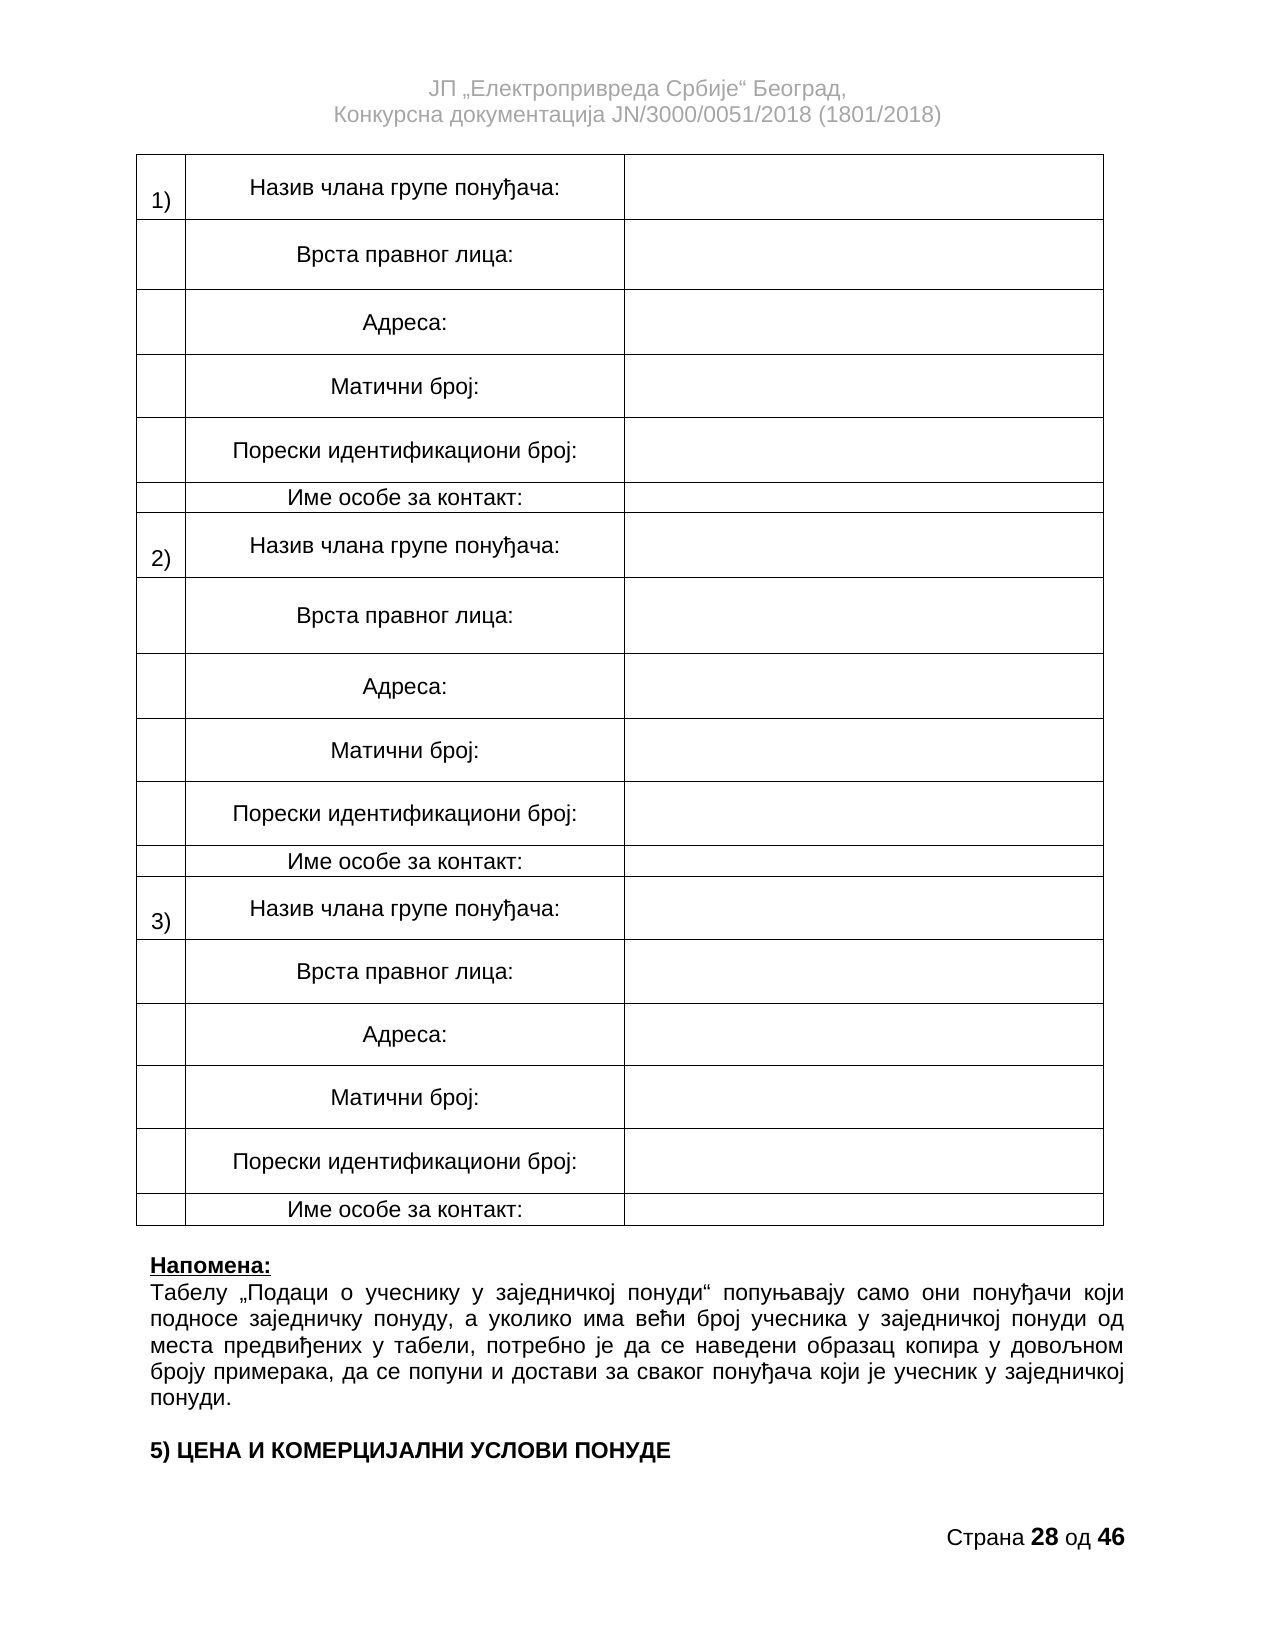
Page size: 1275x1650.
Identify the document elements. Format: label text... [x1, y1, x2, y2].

table_cell [137, 355, 185, 417]
table_cell Име особе за контакт: [186, 483, 624, 512]
table_cell Адреса: [186, 290, 624, 354]
table_cell [625, 719, 1103, 781]
table_cell [625, 1066, 1103, 1128]
table_cell [625, 1004, 1103, 1065]
text 5) ЦЕНА И КОМЕРЦИЈАЛНИ УСЛОВИ ПОНУДЕ [150, 1437, 1125, 1463]
table_cell Назив члана групе понуђача: [186, 513, 624, 577]
table_cell [625, 846, 1103, 876]
table_cell Врста правног лица: [186, 220, 624, 289]
table_cell Порески идентификациони број: [186, 418, 624, 482]
table_cell Име особе за контакт: [186, 846, 624, 876]
table_cell [137, 1066, 185, 1128]
table_cell Врста правног лица: [186, 940, 624, 1002]
text Табелу „Подаци о учеснику у заједничкој понуди“ попуњавају само они понуђачи који подносе заједничку понуду, а уколико има већи број учесника у заједничкој понуди од места предвиђених у табели, потребно је да се наведени образац копира у довољном броју примерака, да се попуни и достави за сваког понуђача који је учесник у заједничкој понуди. [150, 1279, 1125, 1411]
text Напомена: [150, 1252, 1125, 1279]
table_cell [625, 877, 1103, 938]
table_cell [137, 1004, 185, 1065]
table_cell [625, 290, 1103, 354]
table_cell [137, 418, 185, 482]
table_cell [137, 846, 185, 876]
table_cell [625, 1129, 1103, 1193]
table_cell [625, 940, 1103, 1002]
table_cell [137, 220, 185, 289]
table_cell Матични број: [186, 719, 624, 781]
table_cell Матични број: [186, 1066, 624, 1128]
table_cell [625, 654, 1103, 718]
table_cell [625, 483, 1103, 512]
table_cell Порески идентификациони број: [186, 1129, 624, 1193]
table_cell [137, 483, 185, 512]
table_header [625, 155, 1103, 219]
table_cell [625, 220, 1103, 289]
table_cell Порески идентификациони број: [186, 782, 624, 845]
table_cell 3) [137, 877, 185, 938]
table_cell [137, 1129, 185, 1193]
table_cell [625, 513, 1103, 577]
table_cell Матични број: [186, 355, 624, 417]
table_cell [625, 578, 1103, 653]
table_header 1) [137, 155, 185, 219]
table_cell Име особе за контакт: [186, 1194, 624, 1225]
table_cell [625, 1194, 1103, 1225]
table_cell [137, 940, 185, 1002]
table_cell [137, 290, 185, 354]
table_header Назив члана групе понуђача: [186, 155, 624, 219]
table_cell Врста правног лица: [186, 578, 624, 653]
table_cell [625, 355, 1103, 417]
table_cell Адреса: [186, 654, 624, 718]
table_cell Адреса: [186, 1004, 624, 1065]
table_cell [137, 654, 185, 718]
table_cell [137, 578, 185, 653]
table_cell [137, 782, 185, 845]
table_cell [625, 418, 1103, 482]
table_cell Назив члана групе понуђача: [186, 877, 624, 938]
table_cell [137, 1194, 185, 1225]
table_cell [137, 719, 185, 781]
table_cell 2) [137, 513, 185, 577]
table_cell [625, 782, 1103, 845]
